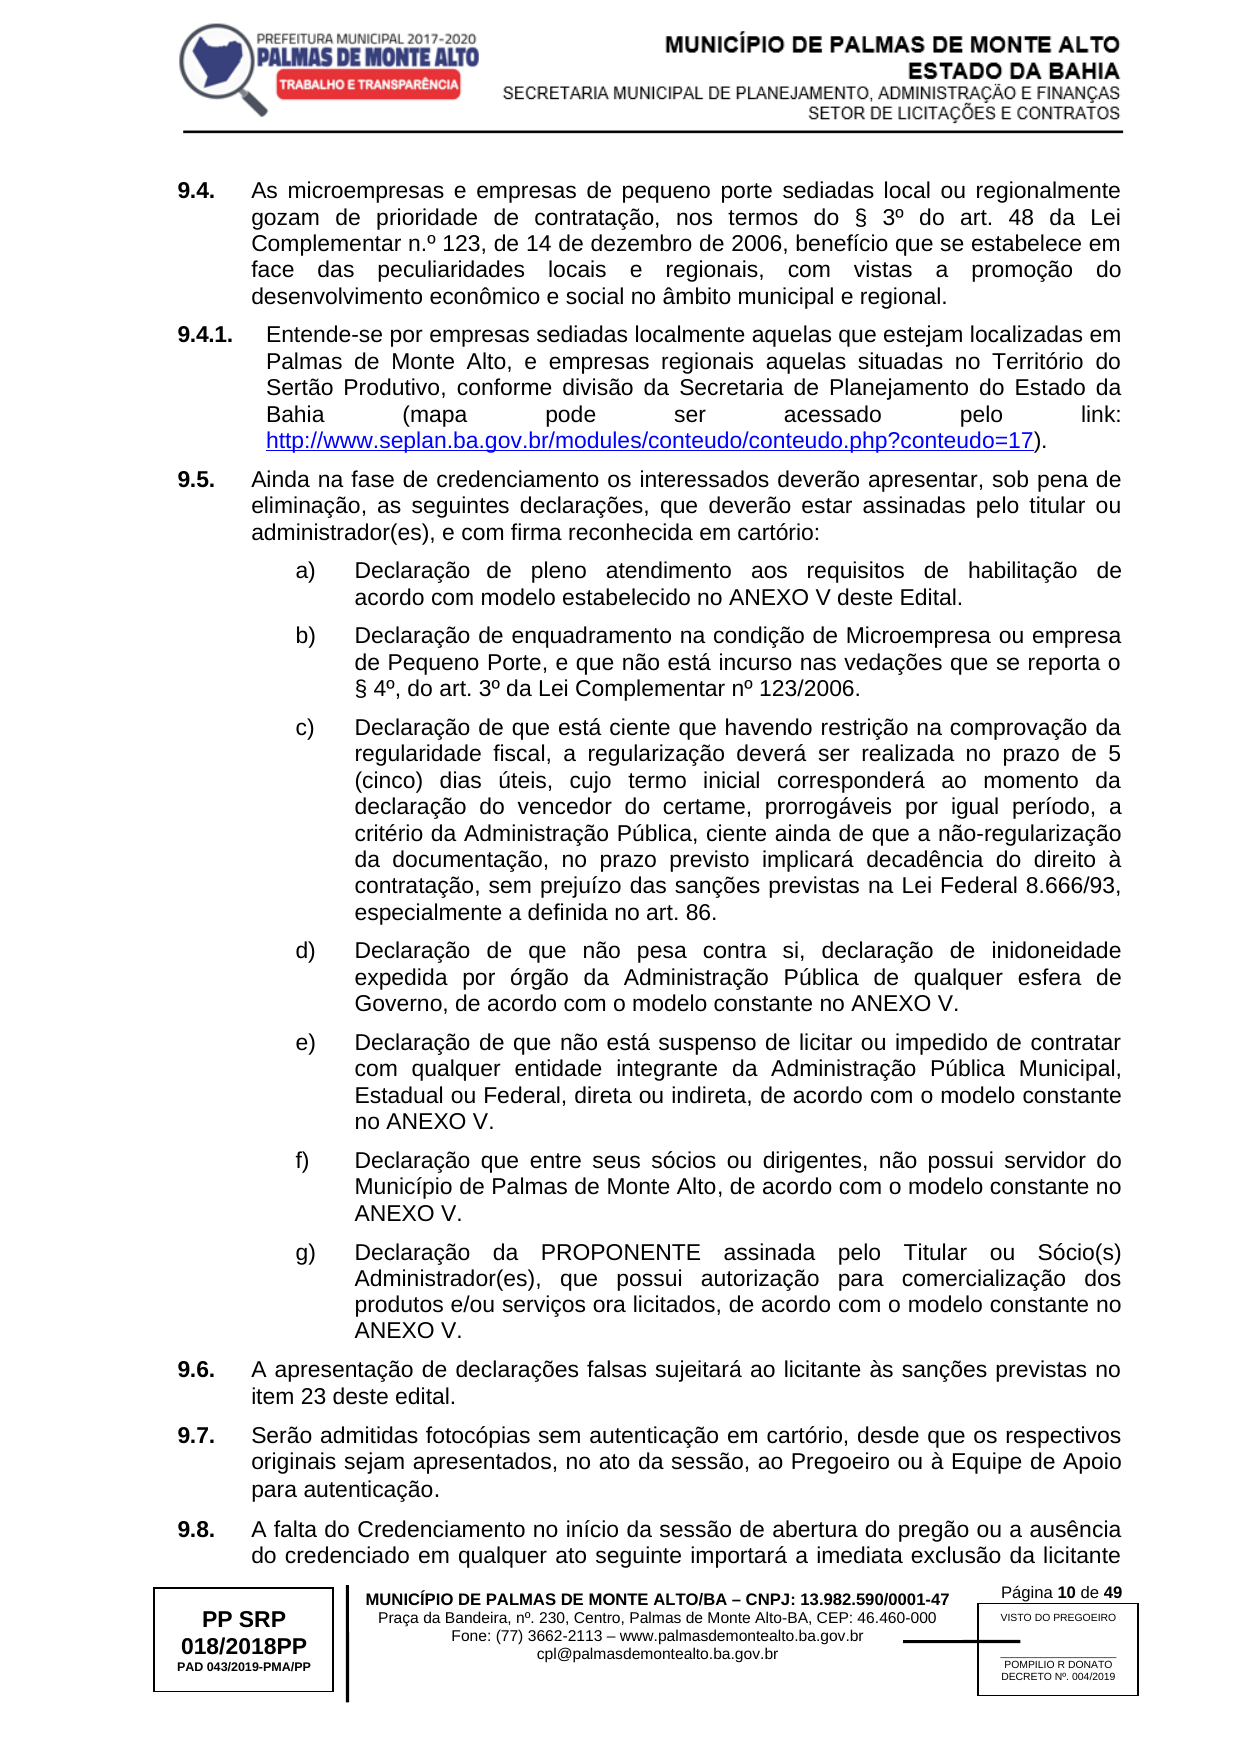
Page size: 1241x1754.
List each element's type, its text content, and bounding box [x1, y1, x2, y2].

list Declaração de pleno atendimento aos requisitos de habilitação de acordo com modelo estabelecido no ANEXO V deste Edital. [295, 557, 1122, 610]
list A apresentação de declarações falsas sujeitará ao licitante às sanções previstas no item 23 deste edital. [177, 1356, 1122, 1409]
list Declaração de que está ciente que havendo restrição na comprovação da regularidade fiscal, a regularização deverá ser realizada no prazo de 5 (cinco) dias úteis, cujo termo inicial corresponderá ao momento da declaração do vencedor do certame, prorrogáveis por igual período, a critério da Administração Pública, ciente ainda de que a não-regularização da documentação, no prazo previsto implicará decadência do direito à contratação, sem prejuízo das sanções previstas na Lei Federal 8.666/93, especialmente a definida no art. 86. [295, 714, 1122, 925]
list Declaração de que não está suspenso de licitar ou impedido de contratar com qualquer entidade integrante da Administração Pública Municipal, Estadual ou Federal, direta ou indireta, de acordo com o modelo constante no ANEXO V. [295, 1029, 1122, 1134]
list Ainda na fase de credenciamento os interessados deverão apresentar, sob pena de eliminação, as seguintes declarações, que deverão estar assinadas pelo titular ou administrador(es), e com firma reconhecida em cartório: [177, 466, 1122, 545]
list Declaração de que não pesa contra si, declaração de inidoneidade expedida por órgão da Administração Pública de qualquer esfera de Governo, de acordo com o modelo constante no ANEXO V. [295, 937, 1122, 1016]
list Entende-se por empresas sediadas localmente aquelas que estejam localizadas em Palmas de Monte Alto, e empresas regionais aquelas situadas no Território do Sertão Produtivo, conforme divisão da Secretaria de Planejamento do Estado da Bahia (mapa pode ser acessado pelo link: http://www.seplan.ba.gov.br/modules/conteudo/conteudo.php?conteudo=17). [177, 321, 1122, 453]
picture [177, 21, 1124, 142]
list Serão admitidas fotocópias sem autenticação em cartório, desde que os respectivos originais sejam apresentados, no ato da sessão, ao Pregoeiro ou à Equipe de Apoio para autenticação. [177, 1422, 1122, 1503]
list Declaração da PROPONENTE assinada pelo Titular ou Sócio(s) Administrador(es), que possui autorização para comercialização dos produtos e/ou serviços ora licitados, de acordo com o modelo constante no ANEXO V. [295, 1238, 1122, 1344]
list Declaração de enquadramento na condição de Microempresa ou empresa de Pequeno Porte, e que não está incurso nas vedações que se reporta o § 4º, do art. 3º da Lei Complementar nº 123/2006. [295, 622, 1122, 702]
list As microempresas e empresas de pequeno porte sediadas local ou regionalmente gozam de prioridade de contratação, nos termos do § 3º do art. 48 da Lei Complementar n.º 123, de 14 de dezembro de 2006, benefício que se estabelece em face das peculiaridades locais e regionais, com vistas a promoção do desenvolvimento econômico e social no âmbito municipal e regional. [177, 177, 1122, 309]
list Declaração que entre seus sócios ou dirigentes, não possui servidor do Município de Palmas de Monte Alto, de acordo com o modelo constante no ANEXO V. [295, 1147, 1122, 1226]
